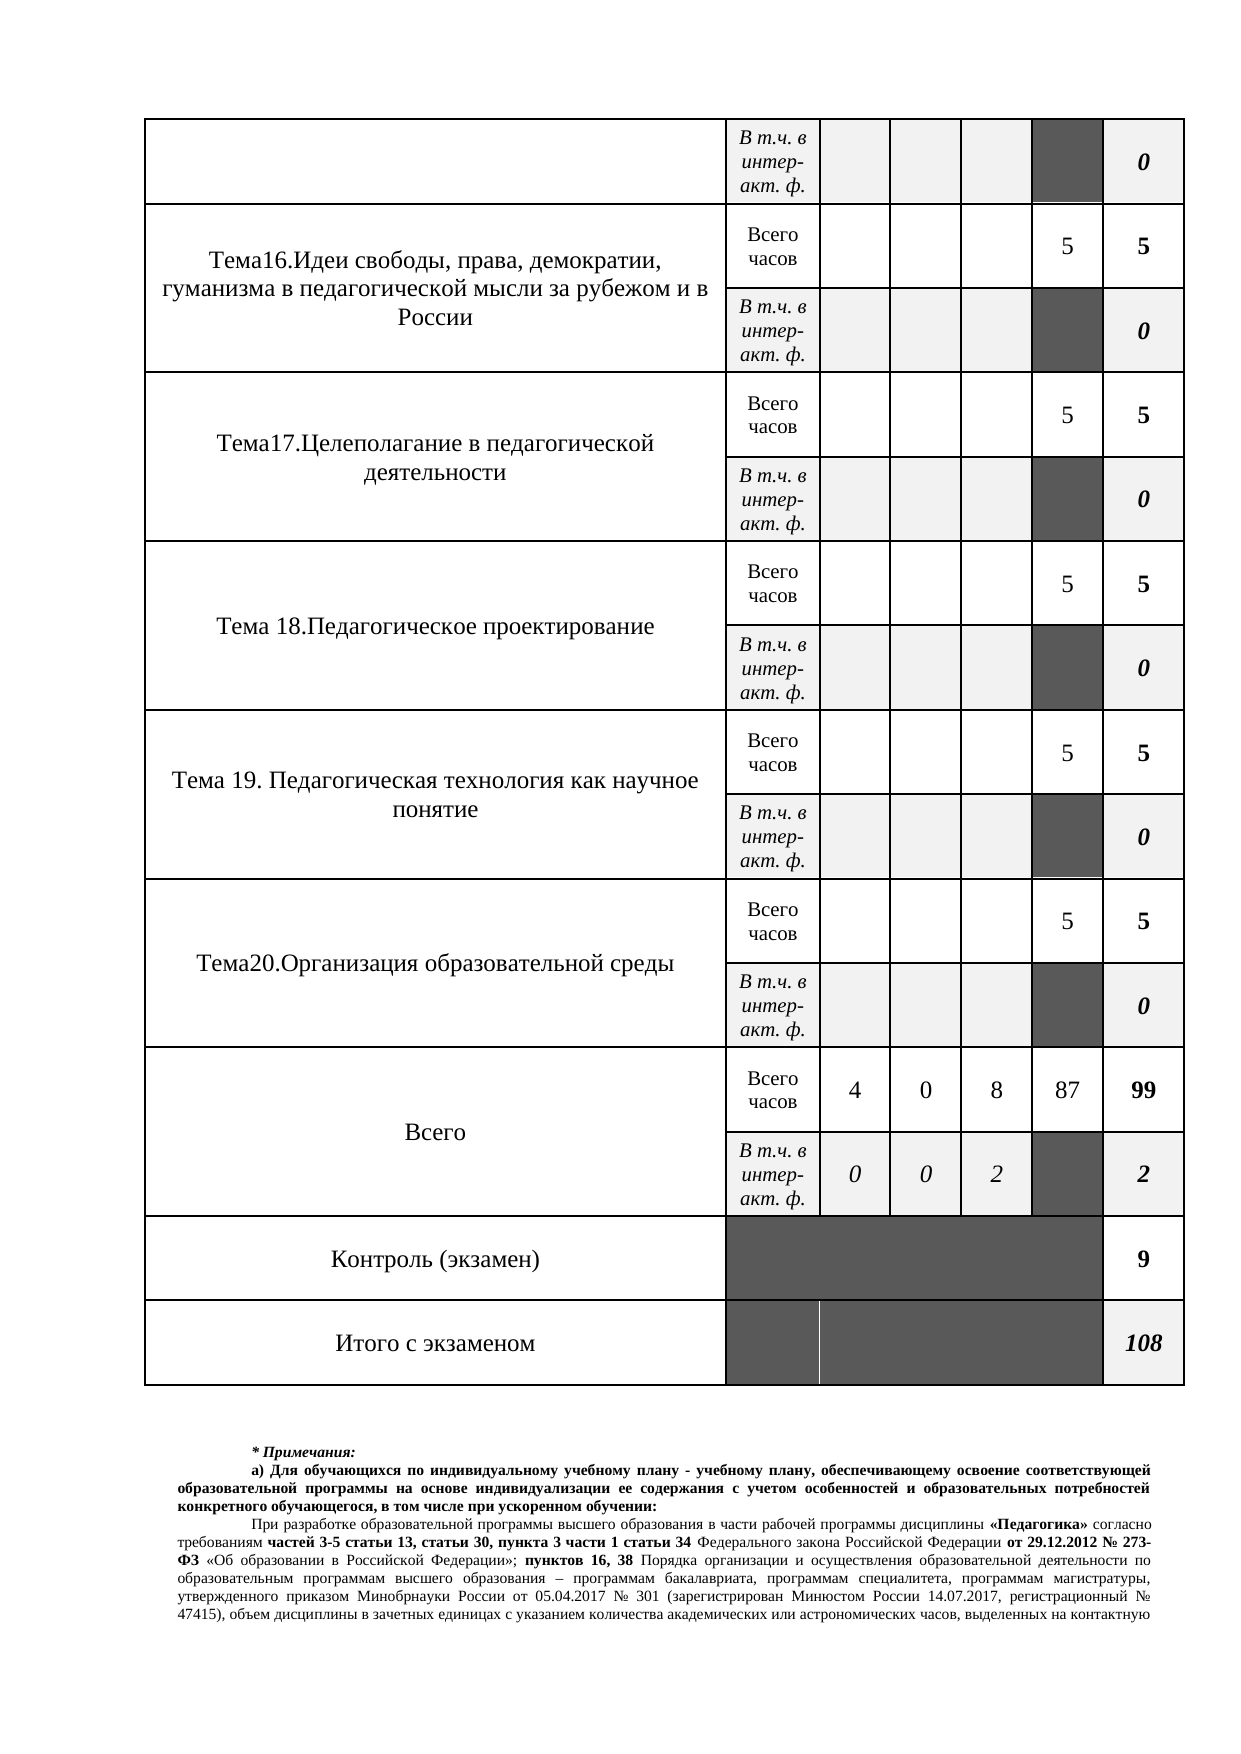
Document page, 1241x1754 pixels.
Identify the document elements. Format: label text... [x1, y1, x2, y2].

table_cell 87 [1033, 1048, 1102, 1131]
table_cell [821, 120, 889, 202]
table_cell [821, 795, 889, 877]
text а) Для обучающихся по индивидуальному учебному плану - учебному плану, обеспечивающему освоение соответствующей образовательной программы на основе индивидуализации ее содержания с учетом особенностей и образовательных потребностей конкретного обучающегося, в том числе при ускоренном обучении: [177, 1461, 1152, 1515]
table_cell [1033, 964, 1102, 1046]
table_cell Всего часов [727, 880, 819, 962]
table_cell [821, 542, 889, 624]
table_cell 0 [1104, 458, 1183, 540]
table_cell Тема16.Идеи свободы, права, демократии, гуманизма в педагогической мысли за рубежом и в России [146, 205, 725, 371]
table_cell 4 [821, 1048, 889, 1131]
table_cell [821, 964, 889, 1046]
table_cell [727, 1217, 774, 1299]
table_cell В т.ч. в интер-акт. ф. [727, 964, 819, 1046]
table_cell 5 [1104, 880, 1183, 962]
table_cell 5 [1104, 542, 1183, 624]
table_cell [962, 205, 1031, 287]
table_cell [1033, 795, 1102, 877]
table_cell Всего часов [727, 711, 819, 793]
table_cell [962, 795, 1031, 877]
table_cell [821, 373, 889, 456]
table_cell 0 [1104, 289, 1183, 371]
table_cell [891, 120, 960, 202]
table_cell Тема17.Целеполагание в педагогической деятельности [146, 373, 725, 540]
table_cell Итого с экзаменом [146, 1301, 725, 1384]
table_cell 0 [1104, 120, 1183, 202]
table_cell В т.ч. в интер-акт. ф. [727, 289, 819, 371]
table_cell 5 [1033, 880, 1102, 962]
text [177, 1515, 1152, 1622]
table_cell [962, 711, 1031, 793]
table_cell Контроль (экзамен) [146, 1217, 725, 1299]
table_cell Всего часов [727, 373, 819, 456]
table_cell [891, 964, 960, 1046]
table_cell [962, 289, 1031, 371]
table_cell [890, 1301, 961, 1384]
table_cell [727, 1301, 819, 1384]
table_cell [821, 289, 889, 371]
table_cell [1033, 1133, 1102, 1215]
table_cell [890, 1217, 961, 1299]
table_cell [962, 880, 1031, 962]
table_cell [962, 458, 1031, 540]
table_cell 0 [1104, 795, 1183, 877]
table_cell 9 [1104, 1217, 1183, 1299]
table_cell [891, 626, 960, 709]
table_cell Тема 19. Педагогическая технология как научное понятие [146, 711, 725, 877]
table_cell 8 [962, 1048, 1031, 1131]
table_cell [962, 626, 1031, 709]
table_cell [891, 458, 960, 540]
table_cell 5 [1033, 205, 1102, 287]
table_cell [821, 205, 889, 287]
table_cell [891, 795, 960, 877]
table_cell [891, 880, 960, 962]
table_cell [1033, 458, 1102, 540]
table_cell Тема 18.Педагогическое проектирование [146, 542, 725, 709]
table_cell [891, 373, 960, 456]
table_cell Всего [146, 1048, 725, 1215]
table_cell [1033, 120, 1102, 202]
table_cell Всего часов [727, 542, 819, 624]
table_cell [961, 1301, 1032, 1384]
table_cell 0 [1104, 626, 1183, 709]
table_cell В т.ч. в интер-акт. ф. [727, 795, 819, 877]
table_cell 5 [1104, 711, 1183, 793]
table_cell [962, 120, 1031, 202]
table_cell Тема20.Организация образовательной среды [146, 880, 725, 1046]
table_cell В т.ч. в интер-акт. ф. [727, 458, 819, 540]
table_cell [1032, 1217, 1102, 1299]
table_cell [821, 711, 889, 793]
table_cell 0 [1104, 964, 1183, 1046]
table_cell В т.ч. в интер-акт. ф. [727, 1133, 819, 1215]
table_cell [891, 542, 960, 624]
table_cell 2 [962, 1133, 1031, 1215]
table_cell 5 [1033, 542, 1102, 624]
text * Примечания: [177, 1443, 1152, 1461]
table_cell 0 [891, 1048, 960, 1131]
table_cell [962, 373, 1031, 456]
table_cell В т.ч. в интер-акт. ф. [727, 626, 819, 709]
table_cell [962, 964, 1031, 1046]
table_cell 0 [821, 1133, 889, 1215]
table_cell 5 [1104, 205, 1183, 287]
table_cell [962, 542, 1031, 624]
table_cell 5 [1033, 711, 1102, 793]
table_cell В т.ч. в интер-акт. ф. [727, 120, 819, 202]
table_cell [774, 1217, 890, 1299]
table_cell [820, 1301, 890, 1384]
table_cell [821, 458, 889, 540]
table_cell [1033, 626, 1102, 709]
table_cell 0 [891, 1133, 960, 1215]
table_cell 99 [1104, 1048, 1183, 1131]
table_cell [821, 880, 889, 962]
table_cell [821, 626, 889, 709]
table_cell Всего часов [727, 205, 819, 287]
table_cell [1032, 1301, 1102, 1384]
table_cell 2 [1104, 1133, 1183, 1215]
table_cell 5 [1033, 373, 1102, 456]
table_cell [961, 1217, 1032, 1299]
table_cell 108 [1104, 1301, 1183, 1384]
table_cell [891, 205, 960, 287]
table_cell [1033, 289, 1102, 371]
table_cell [891, 289, 960, 371]
table_cell 5 [1104, 373, 1183, 456]
table_cell Всего часов [727, 1048, 819, 1131]
table_cell [891, 711, 960, 793]
